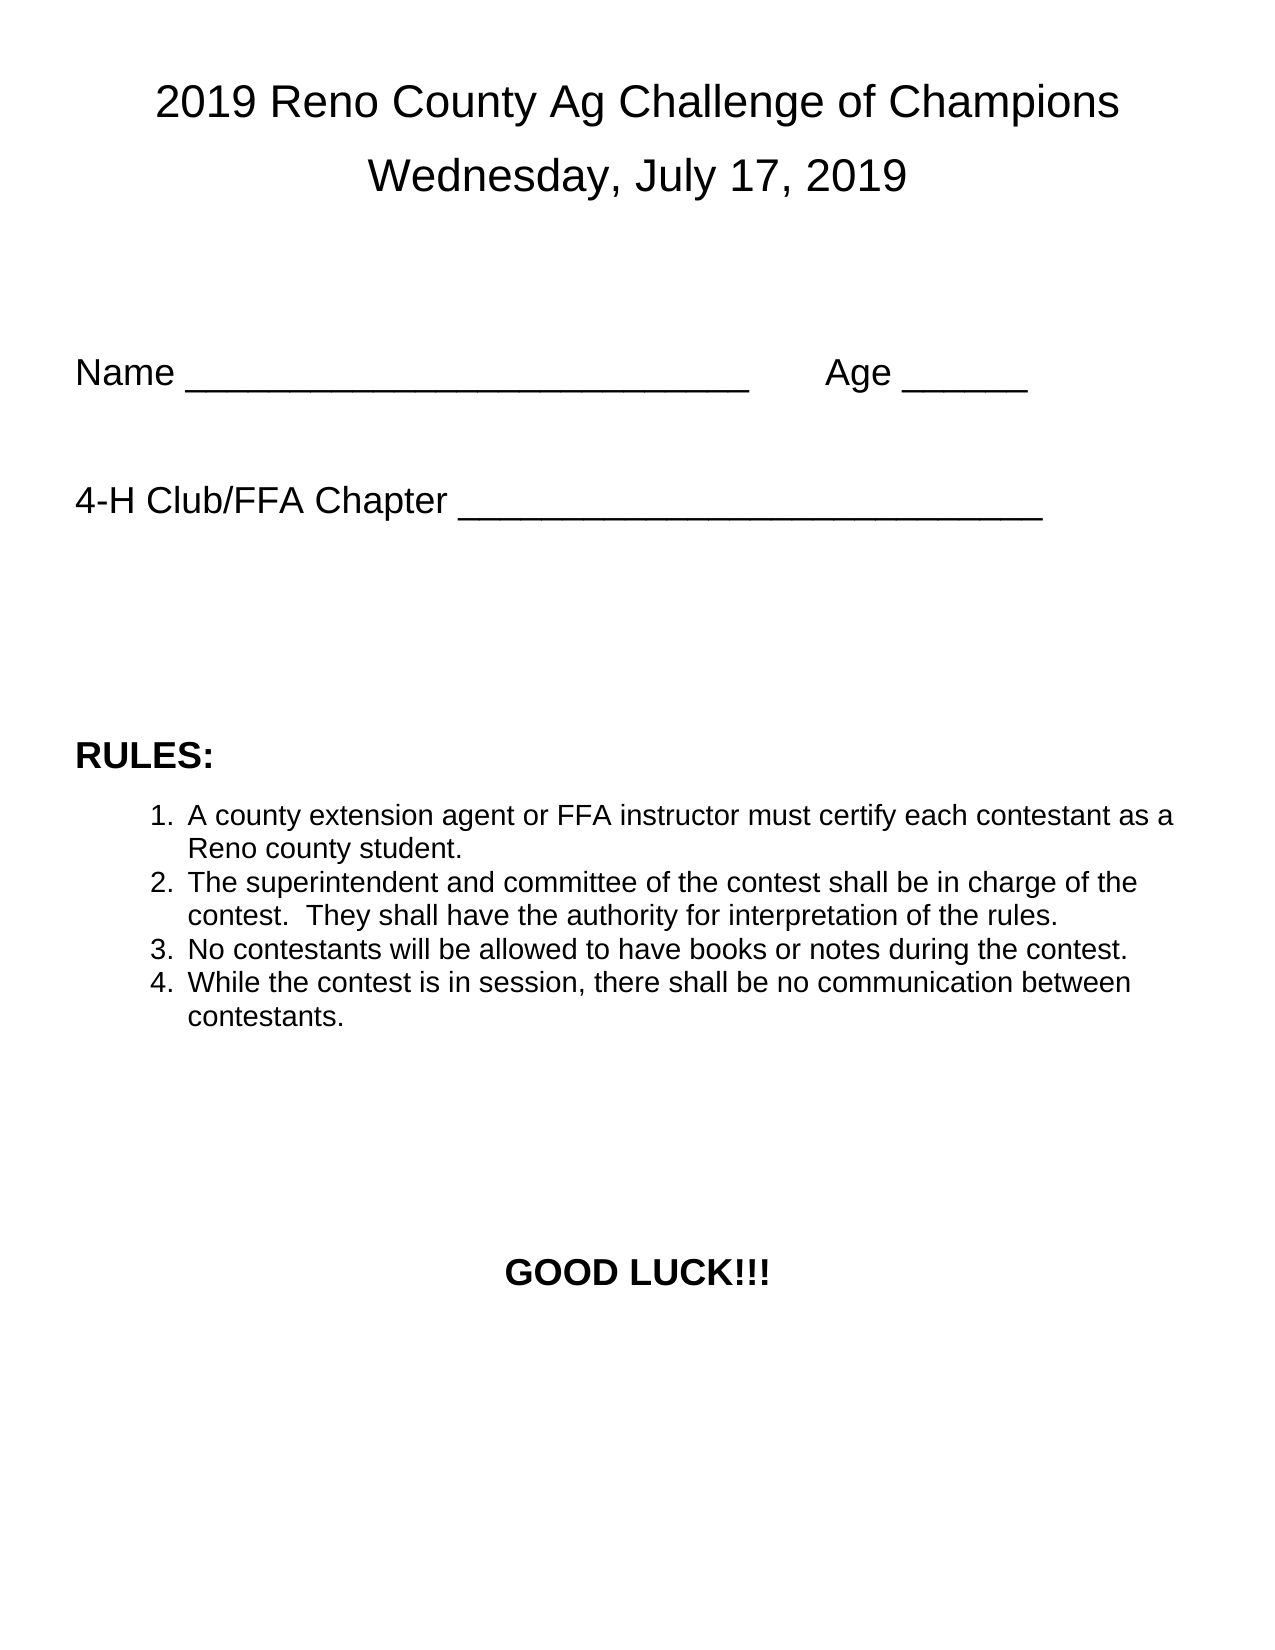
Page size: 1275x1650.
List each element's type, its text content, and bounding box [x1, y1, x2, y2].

list A county extension agent or FFA instructor must certify each contestant as a Reno county student. [150, 798, 1200, 865]
list No contestants will be allowed to have books or notes during the contest. [150, 932, 1200, 965]
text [75, 1250, 1200, 1293]
text Wednesday, July 17, 2019 [75, 148, 1200, 201]
text Name ___________________________ Age ______ [75, 350, 1200, 393]
list While the contest is in session, there shall be no communication between contestants. [150, 965, 1200, 1032]
text 4-H Club/FFA Chapter ____________________________ [75, 478, 1200, 521]
list The superintendent and committee of the contest shall be in charge of the contest. They shall have the authority for interpretation of the rules. [150, 865, 1200, 932]
text 2019 Reno County Ag Challenge of Champions [75, 75, 1200, 128]
text RULES: [75, 734, 1200, 777]
